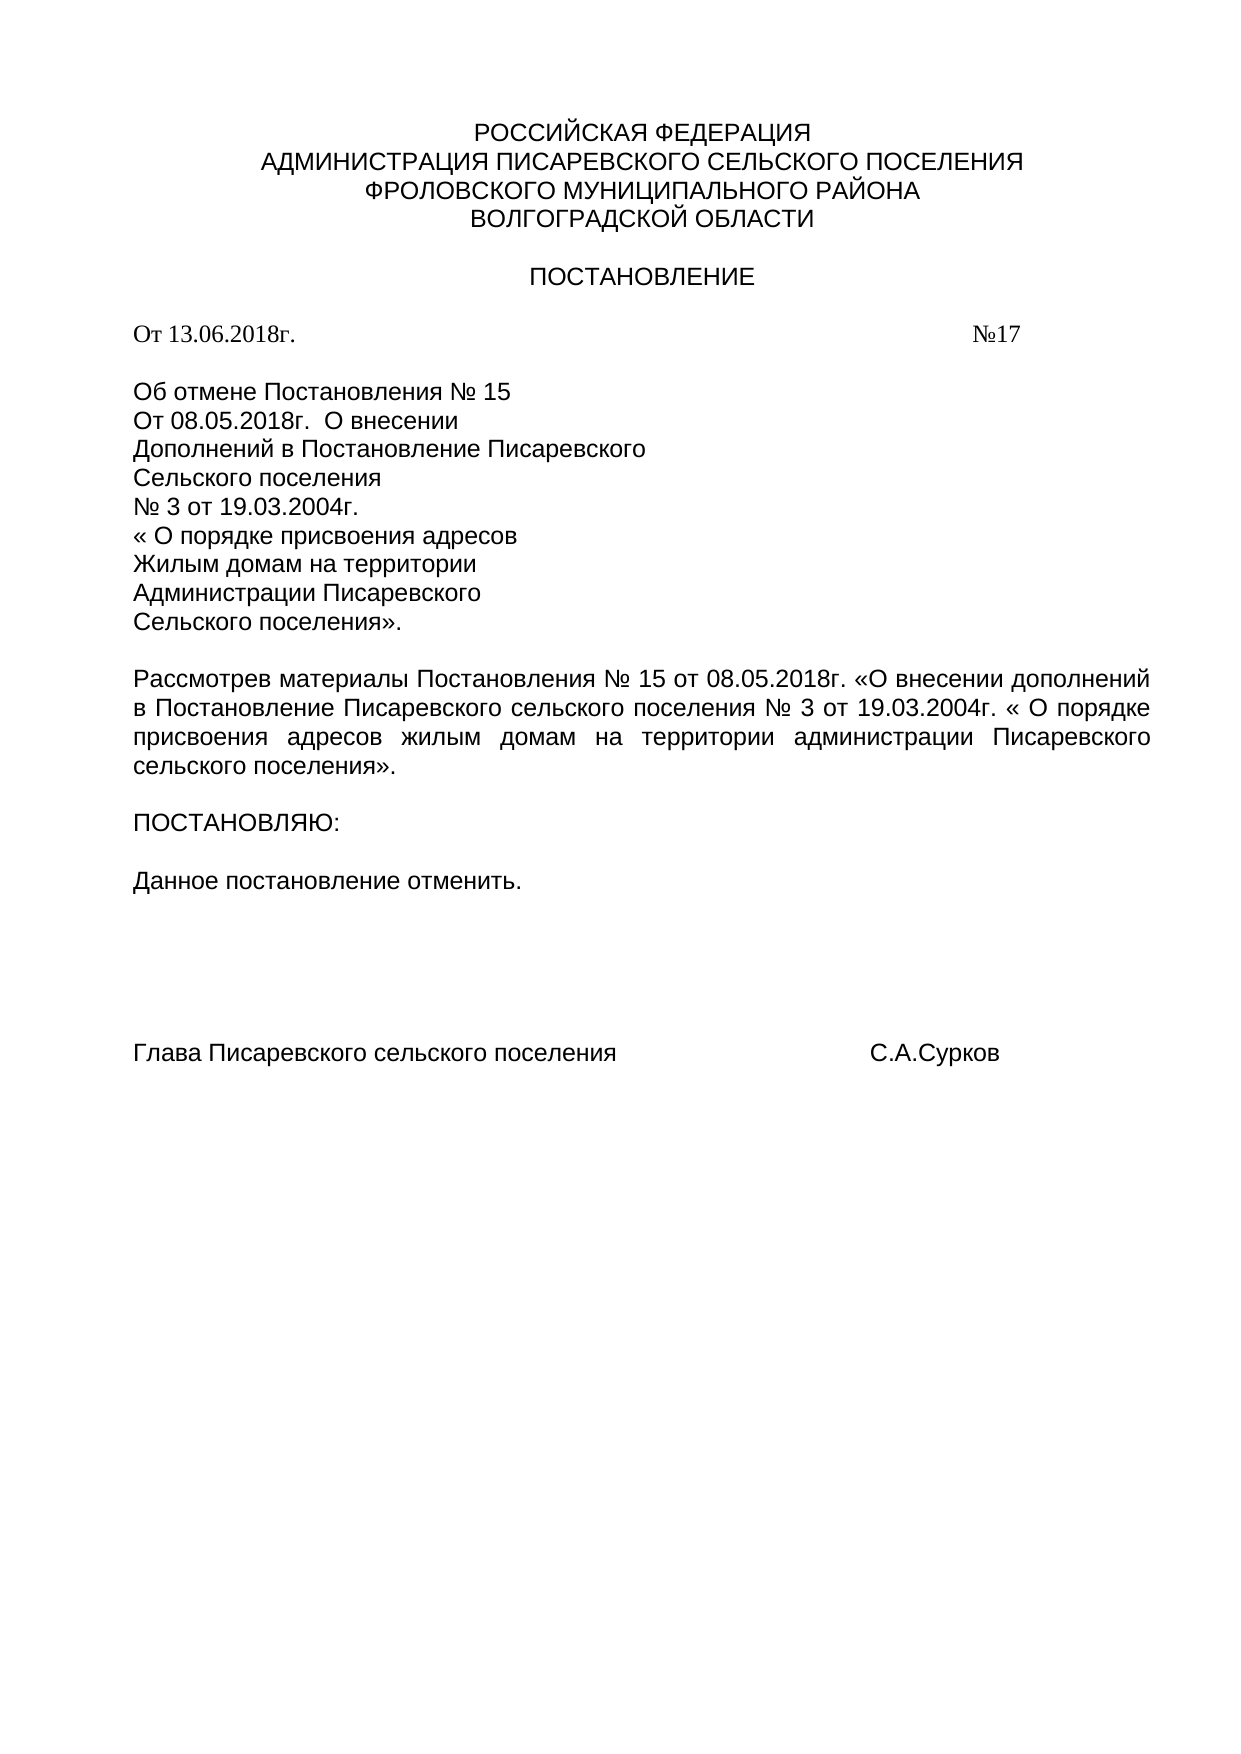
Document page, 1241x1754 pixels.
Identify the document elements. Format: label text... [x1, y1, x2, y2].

text АДМИНИСТРАЦИЯ ПИСАРЕВСКОГО СЕЛЬСКОГО ПОСЕЛЕНИЯ [133, 147, 1152, 176]
text Администрации Писаревского [133, 578, 1152, 607]
text Об отмене Постановления № 15 [133, 377, 1152, 406]
text Сельского поселения». [133, 607, 1152, 636]
text РОССИЙСКАЯ ФЕДЕРАЦИЯ [133, 118, 1152, 147]
text От 08.05.2018г. О внесении [133, 406, 1152, 434]
text Сельского поселения [133, 463, 1152, 492]
text От 13.06.2018г. №17 [133, 319, 1152, 348]
text № 3 от 19.03.2004г. [133, 492, 1152, 521]
text Рассмотрев материалы Постановления № 15 от 08.05.2018г. «О внесении дополнений в Постановление Писаревского сельского поселения № 3 от 19.03.2004г. « О порядке присвоения адресов жилым домам на территории администрации Писаревского сельского поселения». [133, 664, 1152, 779]
text « О порядке присвоения адресов [133, 521, 1152, 549]
text ПОСТАНОВЛЕНИЕ [133, 262, 1152, 291]
text Данное постановление отменить. [133, 866, 1152, 894]
text Дополнений в Постановление Писаревского [133, 434, 1152, 463]
text Жилым домам на территории [133, 549, 1152, 578]
text ПОСТАНОВЛЯЮ: [133, 808, 1152, 837]
text ВОЛГОГРАДСКОЙ ОБЛАСТИ [133, 204, 1152, 233]
text Глава Писаревского сельского поселения С.А.Сурков [133, 1038, 1152, 1067]
text ФРОЛОВСКОГО МУНИЦИПАЛЬНОГО РАЙОНА [133, 176, 1152, 204]
